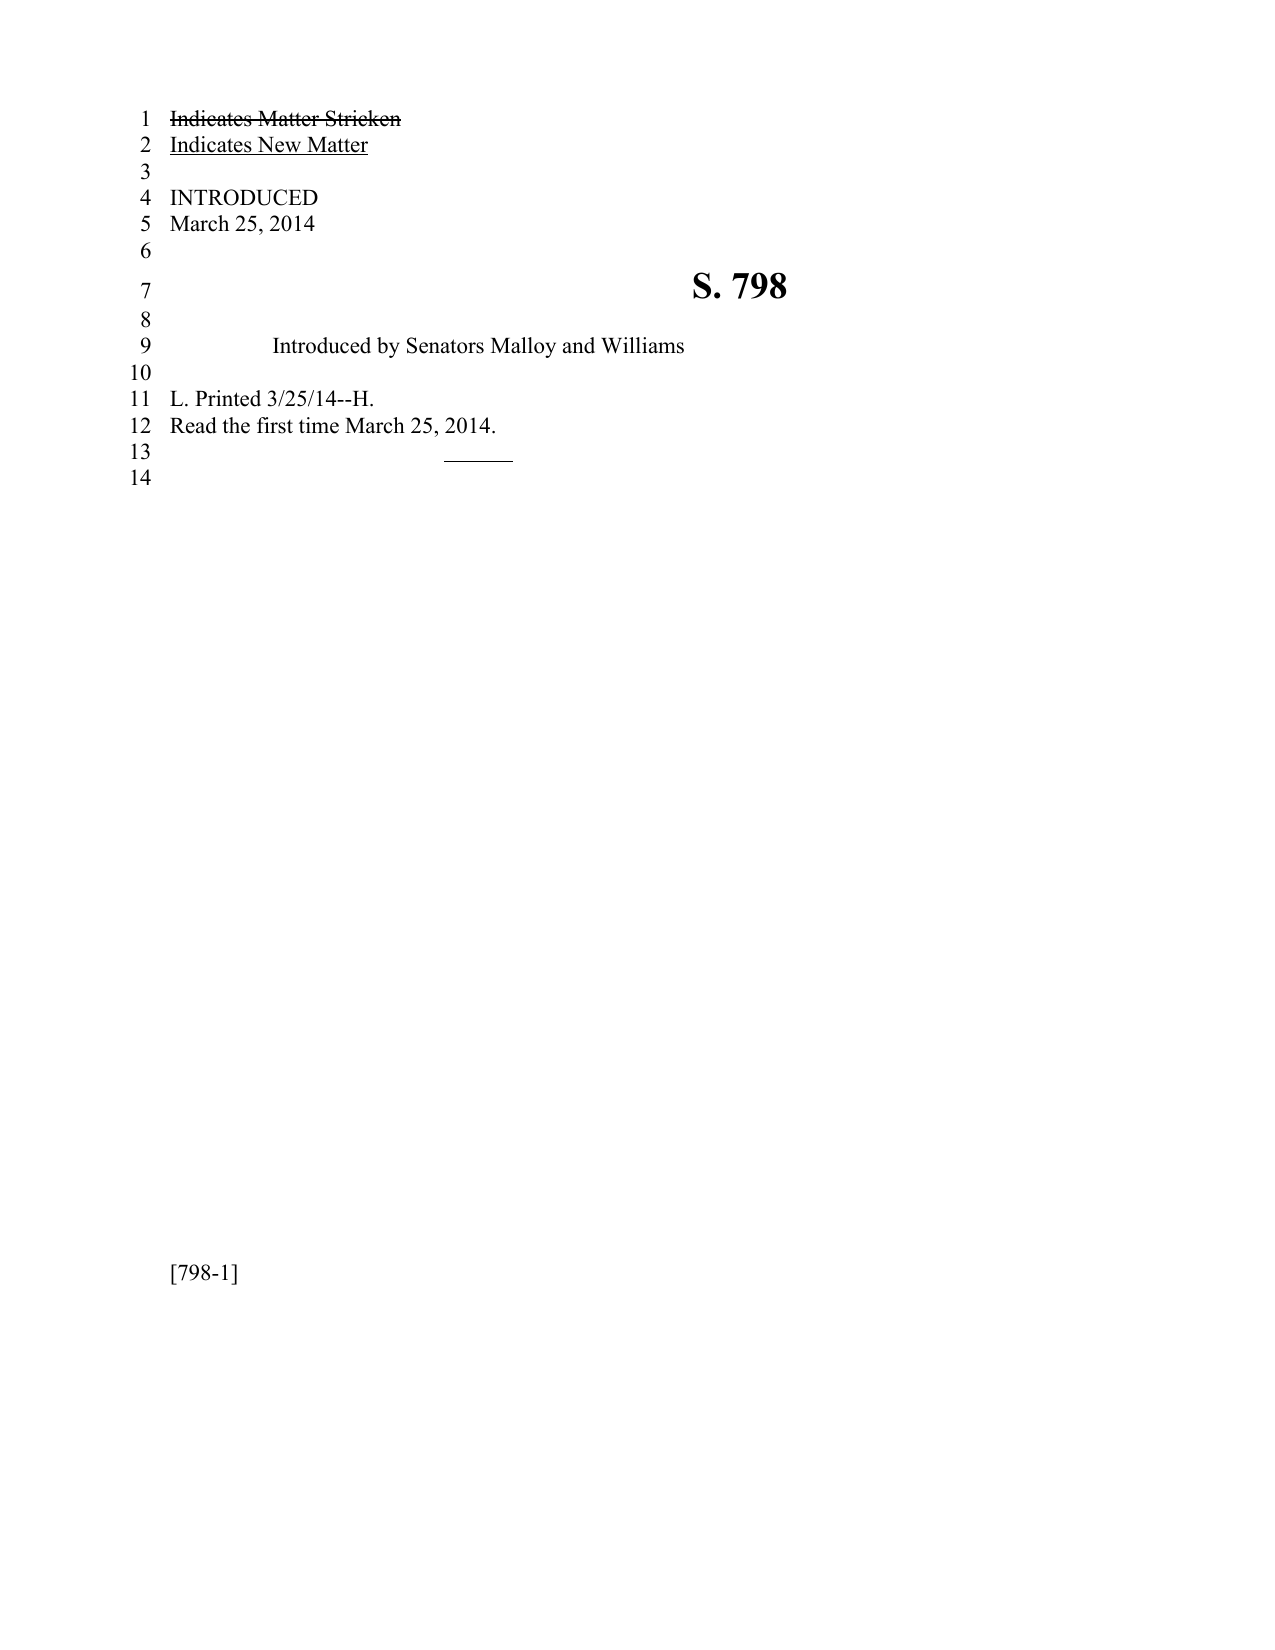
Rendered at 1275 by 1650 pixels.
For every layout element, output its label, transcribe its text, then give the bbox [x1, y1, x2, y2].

text S. 798 [169, 263, 787, 306]
text Indicates New Matter [169, 131, 787, 158]
text Read the first time March 25, 2014. [169, 412, 787, 438]
text Introduced by Senators Malloy and Williams [169, 333, 787, 359]
text INTRODUCED [169, 184, 787, 210]
text L. Printed 3/25/14--H. [169, 385, 787, 412]
text March 25, 2014 [169, 210, 787, 237]
text Indicates Matter Stricken [169, 105, 787, 131]
